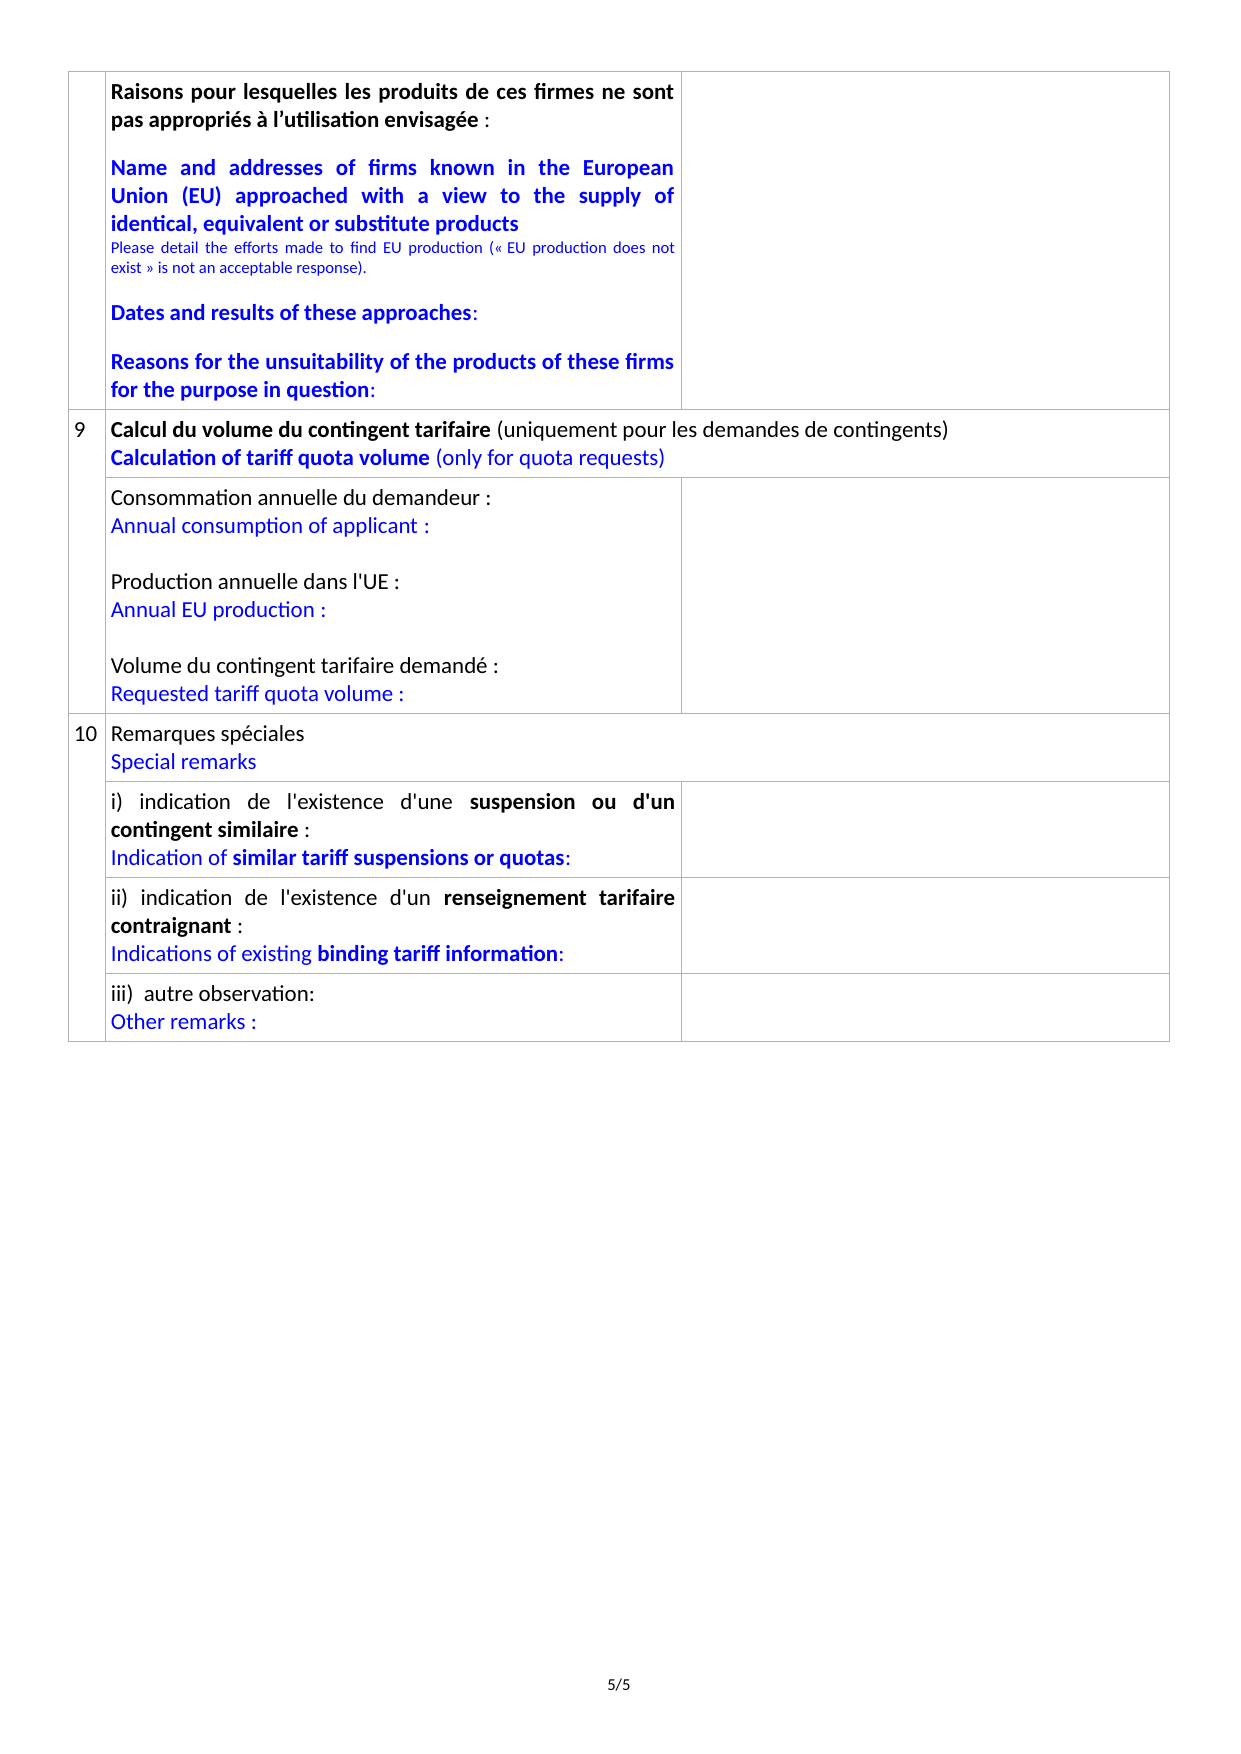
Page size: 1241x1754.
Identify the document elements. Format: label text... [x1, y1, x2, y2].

table_cell [682, 974, 1169, 1041]
table_cell [682, 782, 1169, 877]
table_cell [106, 72, 681, 408]
table_cell ii) indication de l'existence d'un renseignement tarifaire contraignant : Indications of existing binding tariff information: [106, 878, 681, 973]
table_cell Remarques spéciales Special remarks [106, 714, 1169, 781]
table_cell i) indication de l'existence d'une suspension ou d'un contingent similaire : Indication of similar tariff suspensions or quotas: [106, 782, 681, 877]
table_cell [682, 878, 1169, 973]
table_cell 8 [69, 72, 105, 408]
table_cell Consommation annuelle du demandeur : Annual consumption of applicant : Production annuelle dans l'UE : Annual EU production : Volume du contingent tarifaire demandé : Requested tariff quota volume : [106, 478, 681, 713]
table_cell iii) autre observation: Other remarks : [106, 974, 681, 1041]
table_cell 9 [69, 410, 105, 713]
table_cell [682, 72, 1169, 408]
table_cell [682, 478, 1169, 713]
table_cell Calcul du volume du contingent tarifaire (uniquement pour les demandes de contingents) Calculation of tariff quota volume (only for quota requests) [106, 410, 1169, 477]
table_cell 10 [69, 714, 105, 1041]
